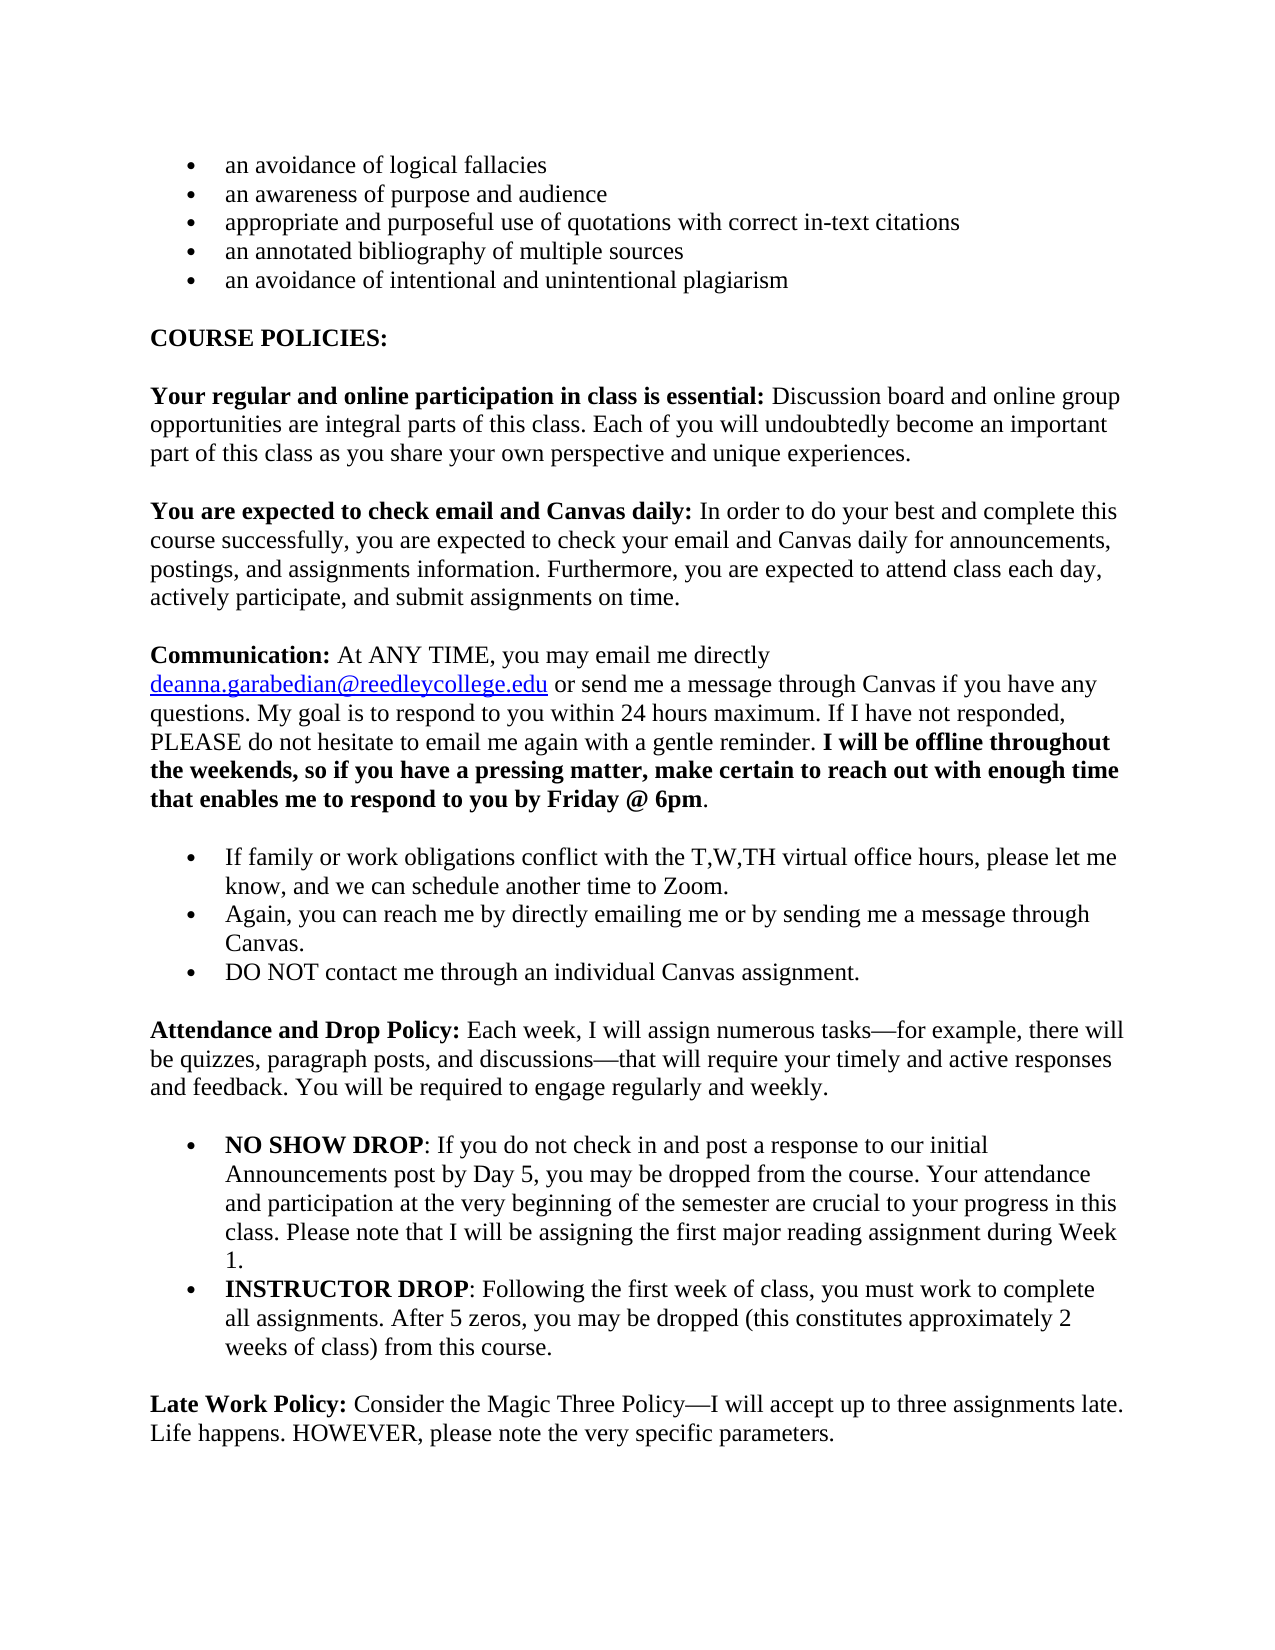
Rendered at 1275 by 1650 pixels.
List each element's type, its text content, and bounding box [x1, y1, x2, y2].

list DO NOT contact me through an individual Canvas assignment. [187, 957, 1125, 986]
list appropriate and purposeful use of quotations with correct in-text citations [187, 207, 1125, 236]
text Communication: At ANY TIME, you may email me directly deanna.garabedian@reedleycollege.edu or send me a message through Canvas if you have any questions. My goal is to respond to you within 24 hours maximum. If I have not responded, PLEASE do not hesitate to email me again with a gentle reminder. I will be offline throughout the weekends, so if you have a pressing matter, make certain to reach out with enough time that enables me to respond to you by Friday @ 6pm. [150, 640, 1125, 813]
text Attendance and Drop Policy: Each week, I will assign numerous tasks—for example, there will be quizzes, paragraph posts, and discussions—that will require your timely and active responses and feedback. You will be required to engage regularly and weekly. [150, 1015, 1125, 1101]
list INSTRUCTOR DROP: Following the first week of class, you must work to complete all assignments. After 5 zeros, you may be dropped (this constitutes approximately 2 weeks of class) from this course. [187, 1274, 1125, 1360]
list Again, you can reach me by directly emailing me or by sending me a message through Canvas. [187, 899, 1125, 957]
list an avoidance of logical fallacies [187, 150, 1125, 179]
text Your regular and online participation in class is essential: Discussion board and online group opportunities are integral parts of this class. Each of you will undoubtedly become an important part of this class as you share your own perspective and unique experiences. [150, 381, 1125, 467]
text Late Work Policy: Consider the Magic Three Policy—I will accept up to three assignments late. Life happens. HOWEVER, please note the very specific parameters. [150, 1389, 1125, 1447]
list an avoidance of intentional and unintentional plagiarism [187, 265, 1125, 294]
text COURSE POLICIES: [150, 323, 1125, 352]
list NO SHOW DROP: If you do not check in and post a response to our initial Announcements post by Day 5, you may be dropped from the course. Your attendance and participation at the very beginning of the semester are crucial to your progress in this class. Please note that I will be assigning the first major reading assignment during Week 1. [187, 1130, 1125, 1274]
list an annotated bibliography of multiple sources [187, 236, 1125, 265]
list an awareness of purpose and audience [187, 179, 1125, 207]
text You are expected to check email and Canvas daily: In order to do your best and complete this course successfully, you are expected to check your email and Canvas daily for announcements, postings, and assignments information. Furthermore, you are expected to attend class each day, actively participate, and submit assignments on time. [150, 496, 1125, 611]
list If family or work obligations conflict with the T,W,TH virtual office hours, please let me know, and we can schedule another time to Zoom. [187, 842, 1125, 899]
